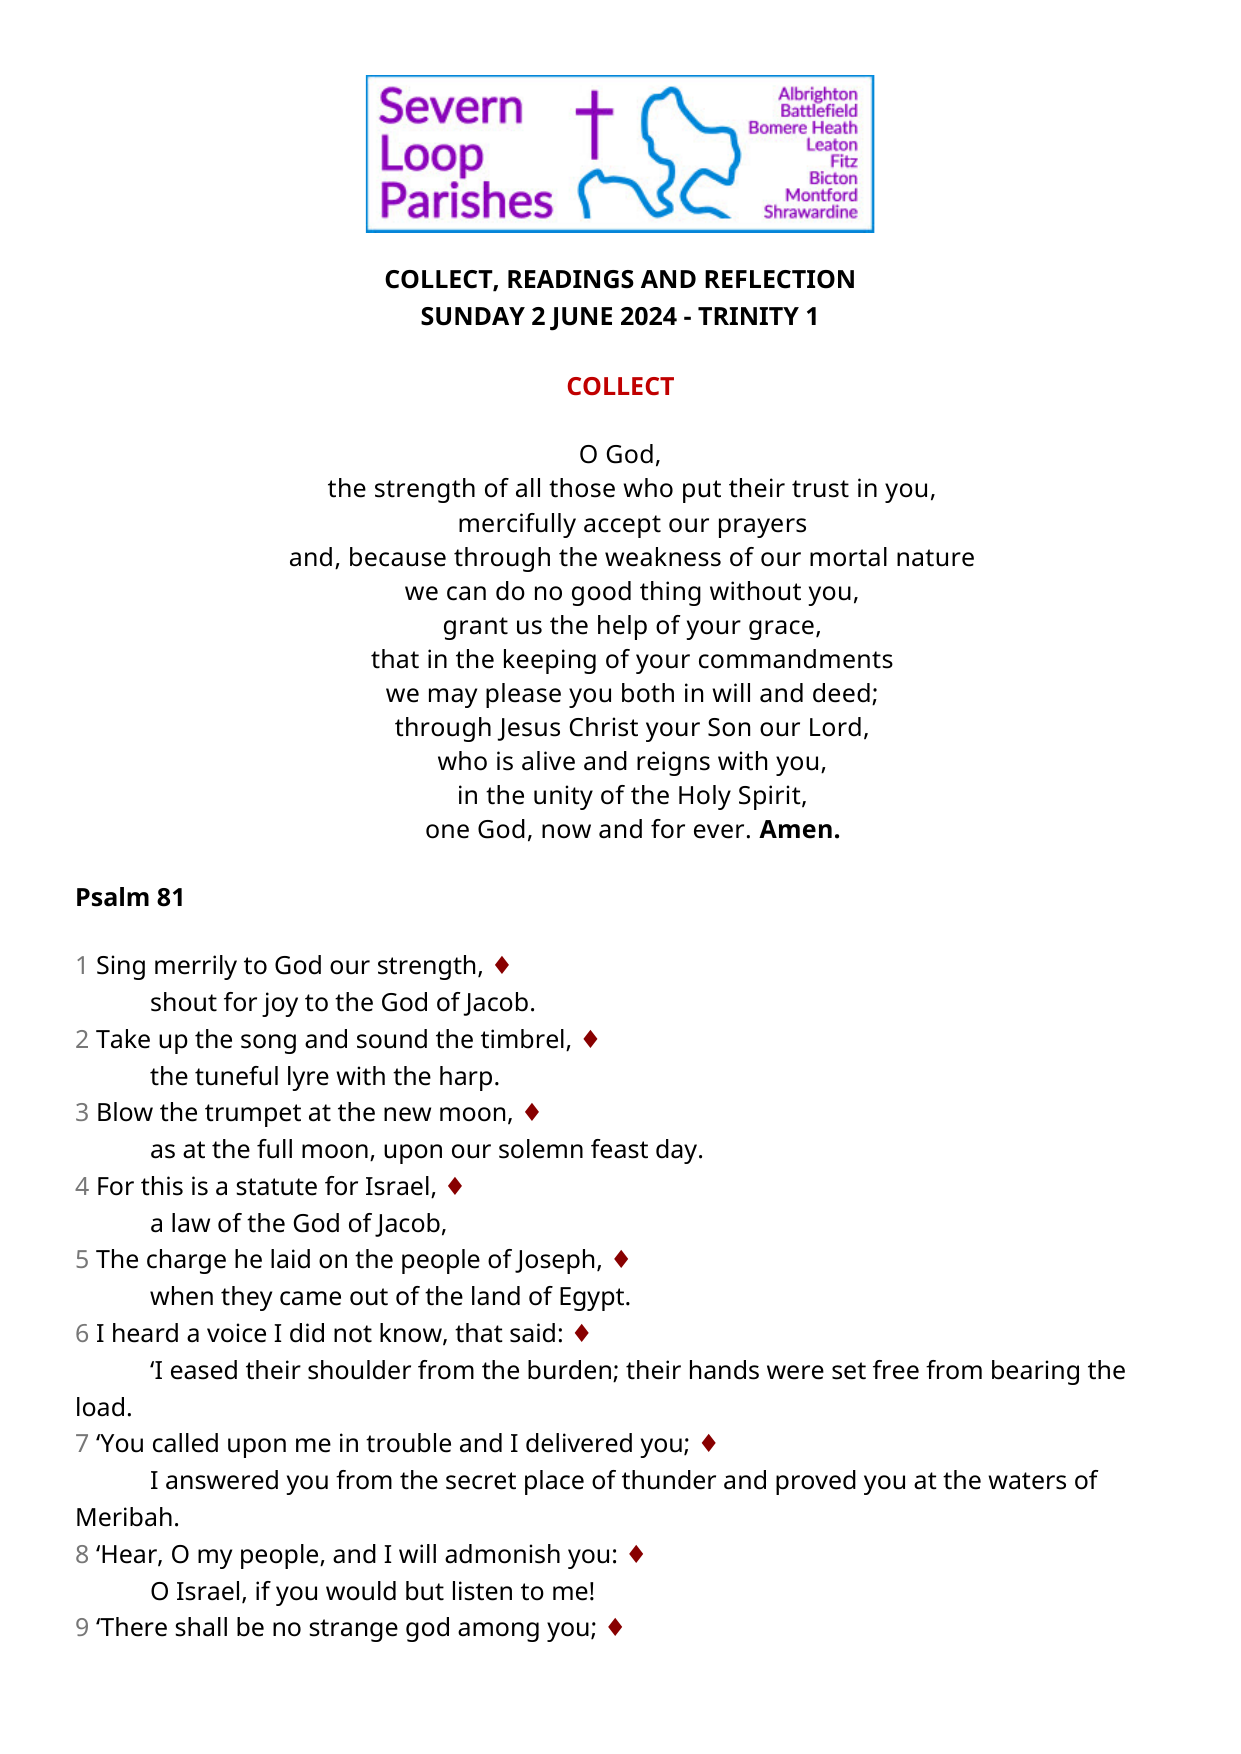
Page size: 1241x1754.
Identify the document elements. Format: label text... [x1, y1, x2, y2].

text COLLECT [75, 369, 1165, 403]
text COLLECT, READINGS AND REFLECTION [75, 261, 1165, 295]
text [75, 948, 1165, 1644]
text O God, the strength of all those who put their trust in you, mercifully accept our prayers and, because through the weakness of our mortal nature we can do no good thing without you, grant us the help of your grace, that in the keeping of your commandments we may please you both in will and deed; through Jesus Christ your Son our Lord, who is alive and reigns with you, in the unity of the Holy Spirit, one God, now and for ever. Amen. [75, 437, 1165, 846]
picture [365, 75, 875, 233]
text Psalm 81 [75, 880, 1165, 914]
text SUNDAY 2 JUNE 2024 - TRINITY 1 [75, 298, 1165, 332]
